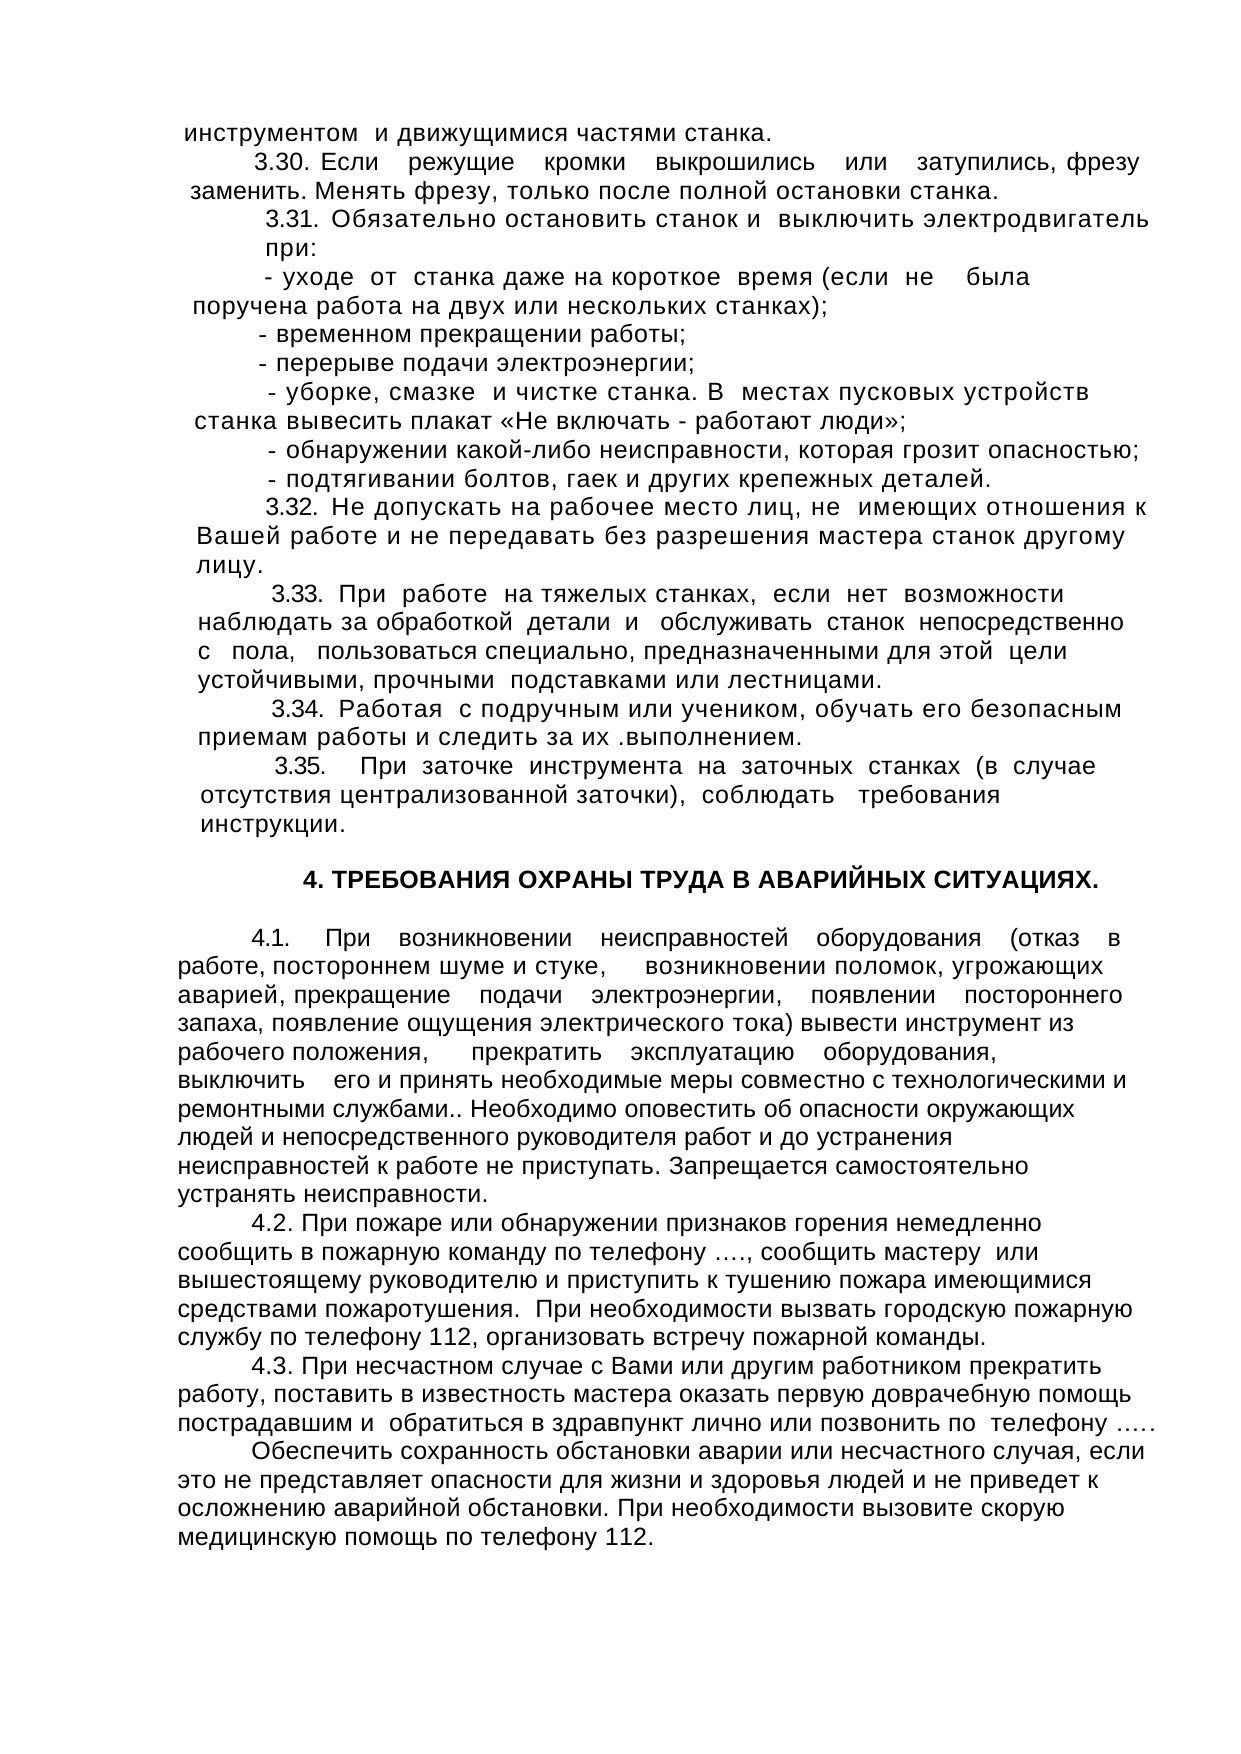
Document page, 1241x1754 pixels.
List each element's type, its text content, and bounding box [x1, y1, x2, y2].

text - уходе от станка даже на короткое время (если не была поручена работа на двух или нескольких станках); [192, 262, 1152, 319]
list подтягивании болтов, гаек и других крепежных деталей. [268, 463, 1152, 492]
text 3.35. При заточке инструмента на заточных станках (в случае отсутствия централизованной заточки), соблюдать требования инструкции. [200, 751, 1152, 837]
list При работе на тяжелых станках, если нет возможности наблюдать за обработкой детали и обслуживать станок непосредственно с пола, пользоваться специально, предназначенными для этой цели устойчивыми, прочными подставками или лестницами. [198, 579, 1152, 694]
text 4. ТРЕБОВАНИЯ ОХРАНЫ ТРУДА В АВАРИЙНЫХ СИТУАЦИЯХ. [177, 866, 1152, 895]
list временном прекращении работы; [258, 319, 1152, 348]
text 4.2. При пожаре или обнаружении признаков горения немедленно сообщить в пожарную команду по телефону …., сообщить мастеру или вышестоящему руководителю и приступить к тушению пожара имеющимися средствами пожаротушения. При необходимости вызвать городскую пожарную службу по телефону 112, организовать встречу пожарной команды. [177, 1209, 1152, 1351]
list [184, 118, 1152, 147]
text 3.31. Обязательно остановить станок и выключить электродвигатель при: [265, 204, 1152, 262]
list уборке, смазке и чистке станка. В местах пусковых устройств станка вывесить плакат «Не включать - работают люди»; [194, 377, 1152, 435]
list Работая с подручным или учеником, обучать его безопасным приемам работы и следить за их .выполнением. [198, 694, 1152, 751]
list перерыве подачи электроэнергии; [258, 348, 1152, 377]
text 3.30. Если режущие кромки выкрошились или затупились, фрезу заменить. Менять фрезу, только после полной остановки станка. [190, 147, 1142, 204]
text Обеспечить сохранность обстановки аварии или несчастного случая, если это не представляет опасности для жизни и здоровья людей и не приведет к осложнению аварийной обстановки. При необходимости вызовите скорую медицинскую помощь по телефону 112. [177, 1437, 1167, 1551]
text 3.32. Не допускать на рабочее место лиц, не имеющих отношения к Вашей работе и не передавать без разрешения мастера станок другому лицу. [196, 492, 1152, 579]
list При возникновении неисправностей оборудования (отказ в работе, постороннем шуме и стуке, возникновении поломок, угрожающих аварией, прекращение подачи электроэнергии, появлении постороннего запаха, появление ощущения электрического тока) вывести инструмент из рабочего положения, прекратить эксплуатацию оборудования, выключить его и принять необходимые меры совместно с технологическими и ремонтными службами.. Необходимо оповестить об опасности окружающих людей и непосредственного руководителя работ и до устранения неисправностей к работе не приступать. Запрещается самостоятельно устранять неисправности. [177, 923, 1152, 1209]
list обнаружении какой-либо неисправности, которая грозит опасностью; [268, 435, 1152, 463]
text 4.3. При несчастном случае с Вами или другим работником прекратить работу, поставить в известность мастера оказать первую доврачебную помощь пострадавшим и обратиться в здравпункт лично или позвонить по телефону ….. [177, 1351, 1167, 1437]
